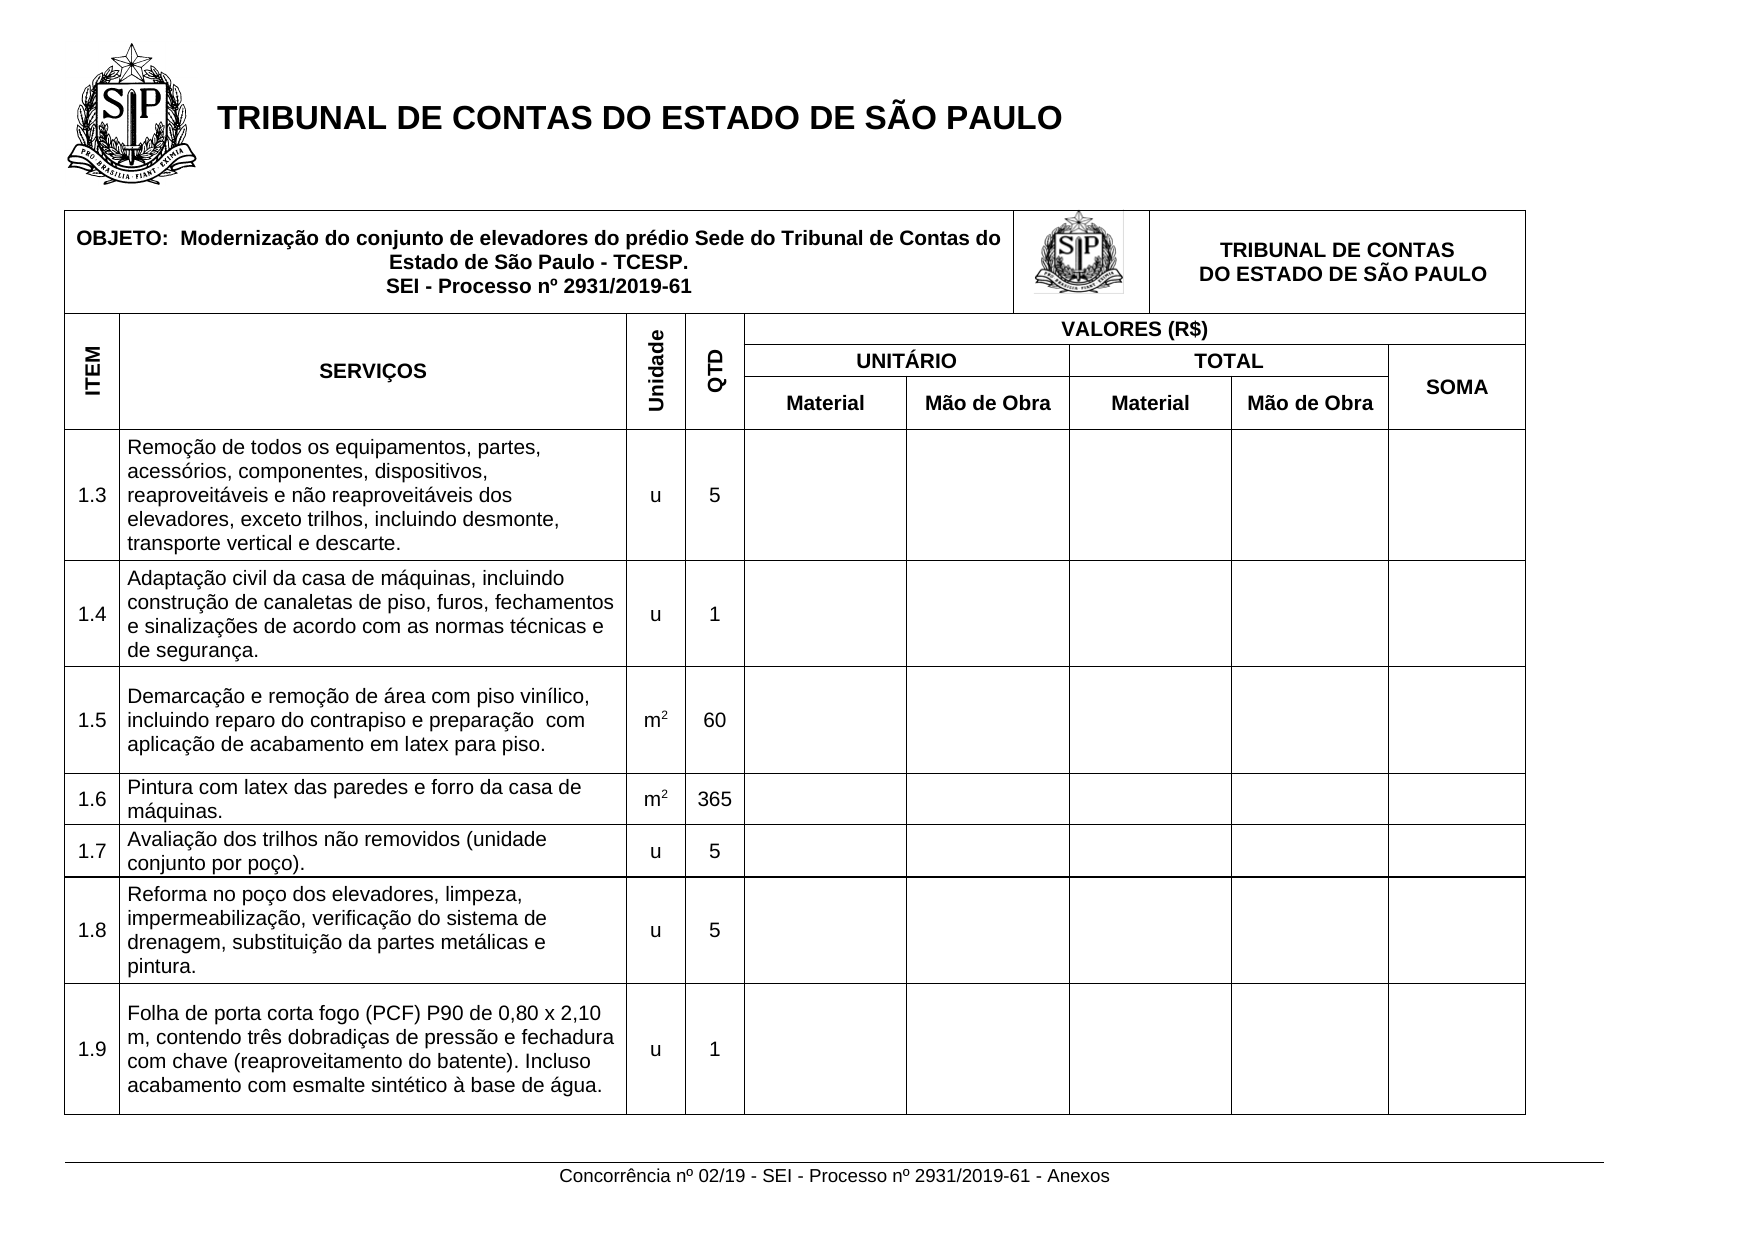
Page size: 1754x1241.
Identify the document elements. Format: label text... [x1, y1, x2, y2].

table_cell u [627, 825, 685, 876]
table_cell [907, 667, 1069, 772]
table_cell [1232, 825, 1388, 876]
table_cell 60 [686, 667, 744, 772]
table_cell 1.6 [65, 774, 119, 824]
table_cell [907, 984, 1069, 1114]
table_cell 365 [686, 774, 744, 824]
table_cell 1.3 [65, 430, 119, 560]
table_cell UNITÁRIO [745, 345, 1069, 376]
table_cell [907, 878, 1069, 983]
table_cell [1232, 667, 1388, 772]
table_cell [1389, 984, 1525, 1114]
table_cell 5 [686, 430, 744, 560]
table_cell [907, 774, 1069, 824]
table_cell 5 [686, 825, 744, 876]
table_cell SERVIÇOS [120, 314, 626, 429]
table_cell [1070, 825, 1231, 876]
table_cell u [627, 430, 685, 560]
table_cell Reforma no poço dos elevadores, limpeza, impermeabilização, verificação do sistema de drenagem, substituição da partes metálicas e pintura. [120, 878, 626, 983]
table_cell [1389, 825, 1525, 876]
table_cell Remoção de todos os equipamentos, partes, acessórios, componentes, dispositivos, reaproveitáveis e não reaproveitáveis dos elevadores, exceto trilhos, incluindo desmonte, transporte vertical e descarte. [120, 430, 626, 560]
table_cell VALORES (R$) [745, 314, 1525, 344]
table_cell [1232, 984, 1388, 1114]
table_header TRIBUNAL DE CONTAS DO ESTADO DE SÃO PAULO [1150, 211, 1525, 313]
table_cell 1.7 [65, 825, 119, 876]
table_cell SOMA [1389, 345, 1525, 429]
table_cell u [627, 561, 685, 666]
table_cell [745, 878, 906, 983]
table_cell 1.8 [65, 878, 119, 983]
table_cell 1 [686, 561, 744, 666]
table_cell [1070, 667, 1231, 772]
table_header OBJETO: Modernização do conjunto de elevadores do prédio Sede do Tribunal de Contas do Estado de São Paulo - TCESP. SEI - Processo nº 2931/2019-61 [65, 211, 1013, 313]
table_cell 1.4 [65, 561, 119, 666]
table_cell [1389, 878, 1525, 983]
table_cell Avaliação dos trilhos não removidos (unidade conjunto por poço). [120, 825, 626, 876]
table_cell [1232, 774, 1388, 824]
table_cell [745, 774, 906, 824]
table_cell QTD [686, 314, 744, 429]
table_cell [745, 984, 906, 1114]
table_cell [907, 561, 1069, 666]
table_cell [745, 430, 906, 560]
table_cell 1.5 [65, 667, 119, 772]
table_cell u [627, 878, 685, 983]
table_cell [1070, 984, 1231, 1114]
table_cell Material [1070, 377, 1231, 429]
table_cell m2 [627, 667, 685, 772]
table_cell [1070, 430, 1231, 560]
table_cell TOTAL [1070, 345, 1388, 376]
table_cell ITEM [65, 314, 119, 429]
table_cell [745, 561, 906, 666]
table_cell [1389, 774, 1525, 824]
table_cell [1070, 561, 1231, 666]
table_cell [907, 430, 1069, 560]
table_cell Folha de porta corta fogo (PCF) P90 de 0,80 x 2,10 m, contendo três dobradiças de pressão e fechadura com chave (reaproveitamento do batente). Incluso acabamento com esmalte sintético à base de água. [120, 984, 626, 1114]
table_cell [745, 825, 906, 876]
table_cell m2 [627, 774, 685, 824]
table_cell [1232, 430, 1388, 560]
table_cell u [627, 984, 685, 1114]
table_header [1014, 211, 1149, 313]
table_cell [1232, 878, 1388, 983]
table_cell 5 [686, 878, 744, 983]
table_cell [745, 667, 906, 772]
table_cell Mão de Obra [1232, 377, 1388, 429]
table_cell [1232, 561, 1388, 666]
table_cell Adaptação civil da casa de máquinas, incluindo construção de canaletas de piso, furos, fechamentos e sinalizações de acordo com as normas técnicas e de segurança. [120, 561, 626, 666]
table_cell [907, 825, 1069, 876]
table_cell Unidade [627, 314, 685, 429]
table_cell [1070, 774, 1231, 824]
table_cell 1 [686, 984, 744, 1114]
picture [65, 41, 198, 186]
table_cell Mão de Obra [907, 377, 1069, 429]
table_cell Material [745, 377, 906, 429]
table_cell [1389, 667, 1525, 772]
table_cell [1070, 878, 1231, 983]
table_cell [1389, 561, 1525, 666]
table_cell Pintura com latex das paredes e forro da casa de máquinas. [120, 774, 626, 824]
table_cell [1389, 430, 1525, 560]
table_cell Demarcação e remoção de área com piso vinílico, incluindo reparo do contrapiso e preparação com aplicação de acabamento em latex para piso. [120, 667, 626, 772]
table_cell 1.9 [65, 984, 119, 1114]
